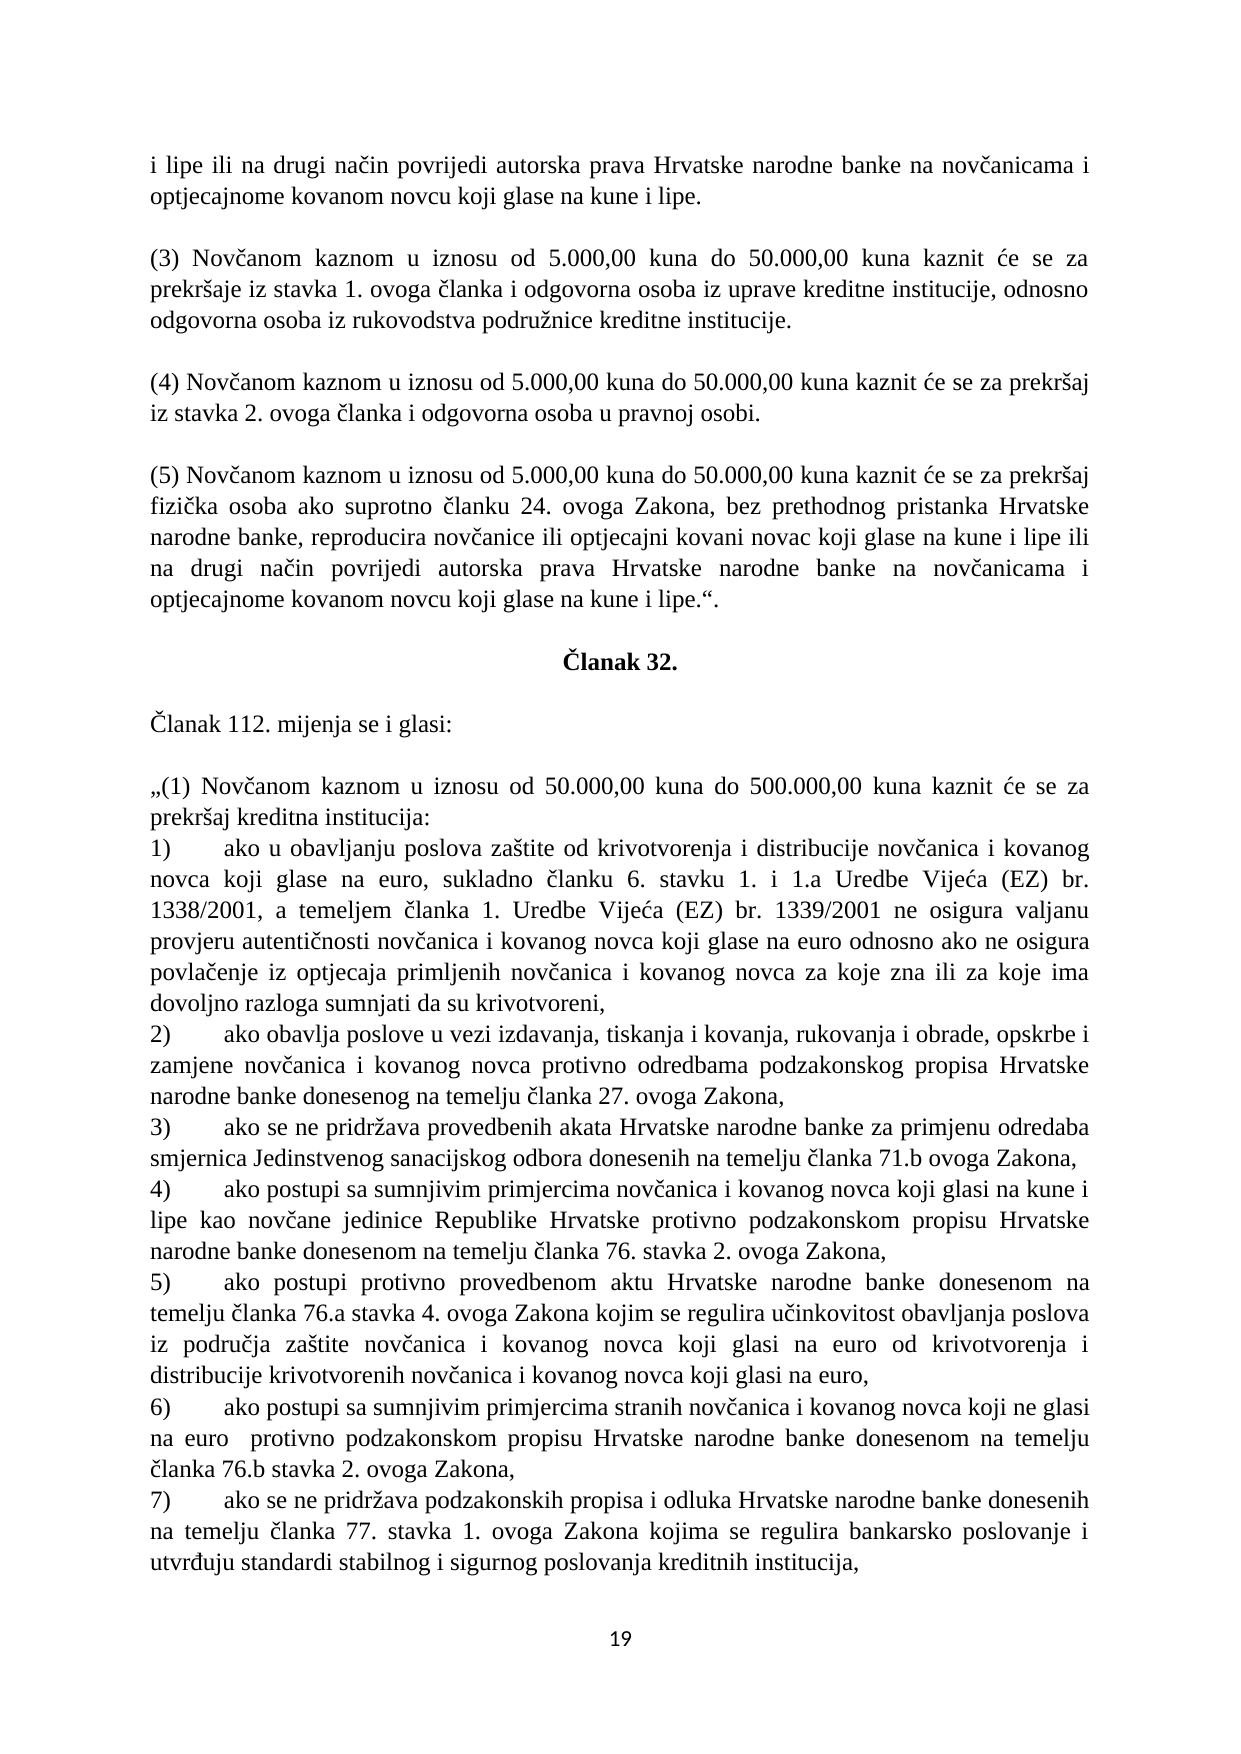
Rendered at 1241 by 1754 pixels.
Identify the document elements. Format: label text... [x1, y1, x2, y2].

text 4) ako postupi sa sumnjivim primjercima novčanica i kovanog novca koji glasi na kune i lipe kao novčane jedinice Republike Hrvatske protivno podzakonskom propisu Hrvatske narodne banke donesenom na temelju članka 76. stavka 2. ovoga Zakona, [150, 1174, 1090, 1265]
text 5) ako postupi protivno provedbenom aktu Hrvatske narodne banke donesenom na temelju članka 76.a stavka 4. ovoga Zakona kojim se regulira učinkovitost obavljanja poslova iz područja zaštite novčanica i kovanog novca koji glasi na euro od krivotvorenja i distribucije krivotvorenih novčanica i kovanog novca koji glasi na euro, [150, 1267, 1090, 1389]
text 1) ako u obavljanju poslova zaštite od krivotvorenja i distribucije novčanica i kovanog novca koji glase na euro, sukladno članku 6. stavku 1. i 1.a Uredbe Vijeća (EZ) br. 1338/2001, a temeljem članka 1. Uredbe Vijeća (EZ) br. 1339/2001 ne osigura valjanu provjeru autentičnosti novčanica i kovanog novca koji glase na euro odnosno ako ne osigura povlačenje iz optjecaja primljenih novčanica i kovanog novca za koje zna ili za koje ima dovoljno razloga sumnjati da su krivotvoreni, [150, 833, 1090, 1017]
text (5) Novčanom kaznom u iznosu od 5.000,00 kuna do 50.000,00 kuna kaznit će se za prekršaj fizička osoba ako suprotno članku 24. ovoga Zakona, bez prethodnog pristanka Hrvatske narodne banke, reproducira novčanice ili optjecajni kovani novac koji glase na kune i lipe ili na drugi način povrijedi autorska prava Hrvatske narodne banke na novčanicama i optjecajnome kovanom novcu koji glase na kune i lipe.“. [150, 460, 1090, 613]
text (3) Novčanom kaznom u iznosu od 5.000,00 kuna do 50.000,00 kuna kaznit će se za prekršaje iz stavka 1. ovoga članka i odgovorna osoba iz uprave kreditne institucije, odnosno odgovorna osoba iz rukovodstva podružnice kreditne institucije. [150, 243, 1090, 334]
text Članak 112. mijenja se i glasi: [150, 709, 1090, 737]
text Članak 32. [150, 647, 1090, 675]
text „(1) Novčanom kaznom u iznosu od 50.000,00 kuna do 500.000,00 kuna kaznit će se za prekršaj kreditna institucija: [150, 771, 1090, 831]
text 6) ako postupi sa sumnjivim primjercima stranih novčanica i kovanog novca koji ne glasi na euro protivno podzakonskom propisu Hrvatske narodne banke donesenom na temelju članka 76.b stavka 2. ovoga Zakona, [150, 1392, 1090, 1482]
text 2) ako obavlja poslove u vezi izdavanja, tiskanja i kovanja, rukovanja i obrade, opskrbe i zamjene novčanica i kovanog novca protivno odredbama podzakonskog propisa Hrvatske narodne banke donesenog na temelju članka 27. ovoga Zakona, [150, 1019, 1090, 1110]
text (4) Novčanom kaznom u iznosu od 5.000,00 kuna do 50.000,00 kuna kaznit će se za prekršaj iz stavka 2. ovoga članka i odgovorna osoba u pravnoj osobi. [150, 367, 1090, 427]
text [150, 150, 1090, 210]
text 3) ako se ne pridržava provedbenih akata Hrvatske narodne banke za primjenu odredaba smjernica Jedinstvenog sanacijskog odbora donesenih na temelju članka 71.b ovoga Zakona, [150, 1112, 1090, 1172]
text 7) ako se ne pridržava podzakonskih propisa i odluka Hrvatske narodne banke donesenih na temelju članka 77. stavka 1. ovoga Zakona kojima se regulira bankarsko poslovanje i utvrđuju standardi stabilnog i sigurnog poslovanja kreditnih institucija, [150, 1485, 1090, 1576]
